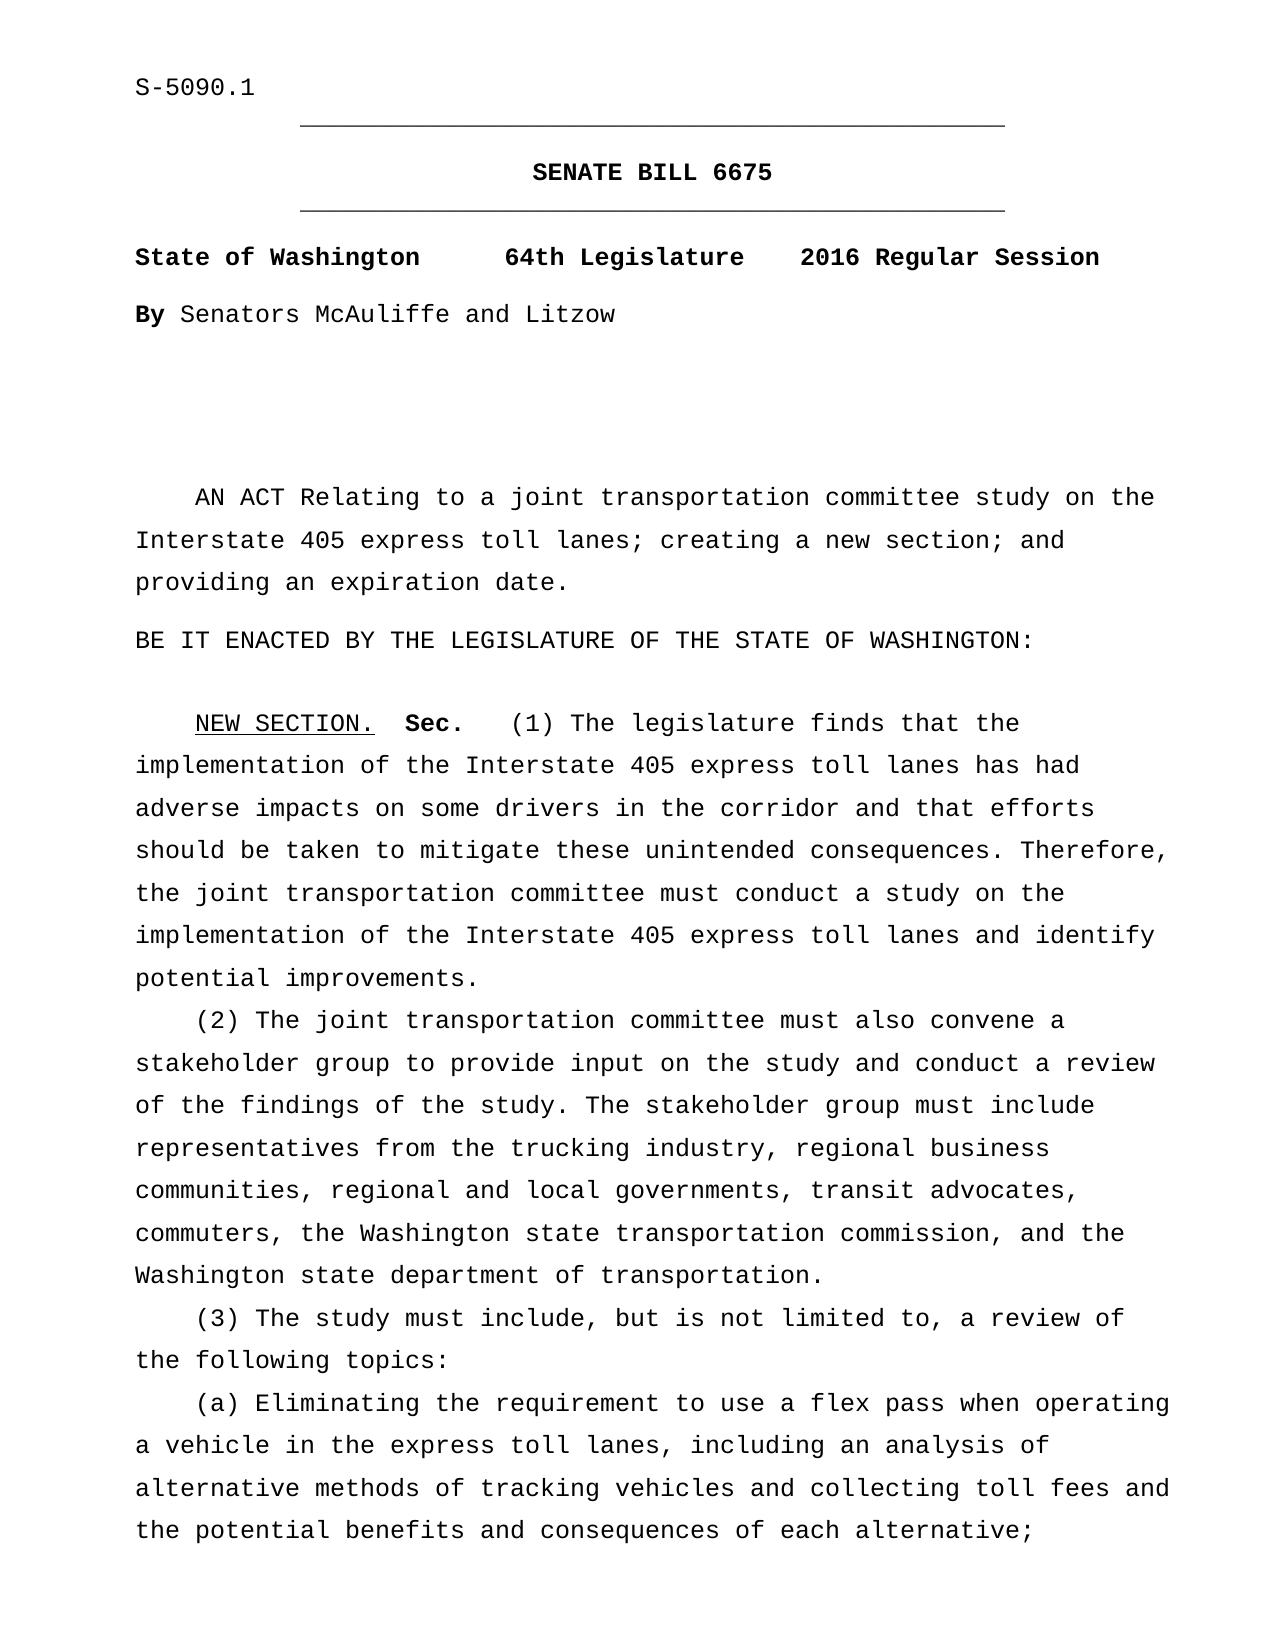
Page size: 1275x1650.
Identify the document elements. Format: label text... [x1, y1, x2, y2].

text By Senators McAuliffe and Litzow [135, 302, 1170, 330]
text State of Washington 64th Legislature 2016 Regular Session [135, 245, 1170, 273]
text S-5090.1 [135, 75, 1170, 103]
text _______________________________________________ [135, 103, 1170, 132]
text BE IT ENACTED BY THE LEGISLATURE OF THE STATE OF WASHINGTON: [135, 627, 1170, 656]
text (2) The joint transportation committee must also convene a stakeholder group to provide input on the study and conduct a review of the findings of the study. The stakeholder group must include representatives from the trucking industry, regional business communities, regional and local governments, transit advocates, commuters, the Washington state transportation commission, and the Washington state department of transportation. [135, 995, 1170, 1292]
text NEW SECTION. Sec. (1) The legislature finds that the implementation of the Interstate 405 express toll lanes has had adverse impacts on some drivers in the corridor and that efforts should be taken to mitigate these unintended consequences. Therefore, the joint transportation committee must conduct a study on the implementation of the Interstate 405 express toll lanes and identify potential improvements. [135, 697, 1170, 995]
text (3) The study must include, but is not limited to, a review of the following topics: [135, 1292, 1170, 1377]
text (a) Eliminating the requirement to use a flex pass when operating a vehicle in the express toll lanes, including an analysis of alternative methods of tracking vehicles and collecting toll fees and the potential benefits and consequences of each alternative; [135, 1377, 1170, 1547]
text _______________________________________________ [135, 188, 1170, 217]
text AN ACT Relating to a joint transportation committee study on the Interstate 405 express toll lanes; creating a new section; and providing an expiration date. [135, 472, 1170, 599]
text SENATE BILL 6675 [135, 160, 1170, 188]
